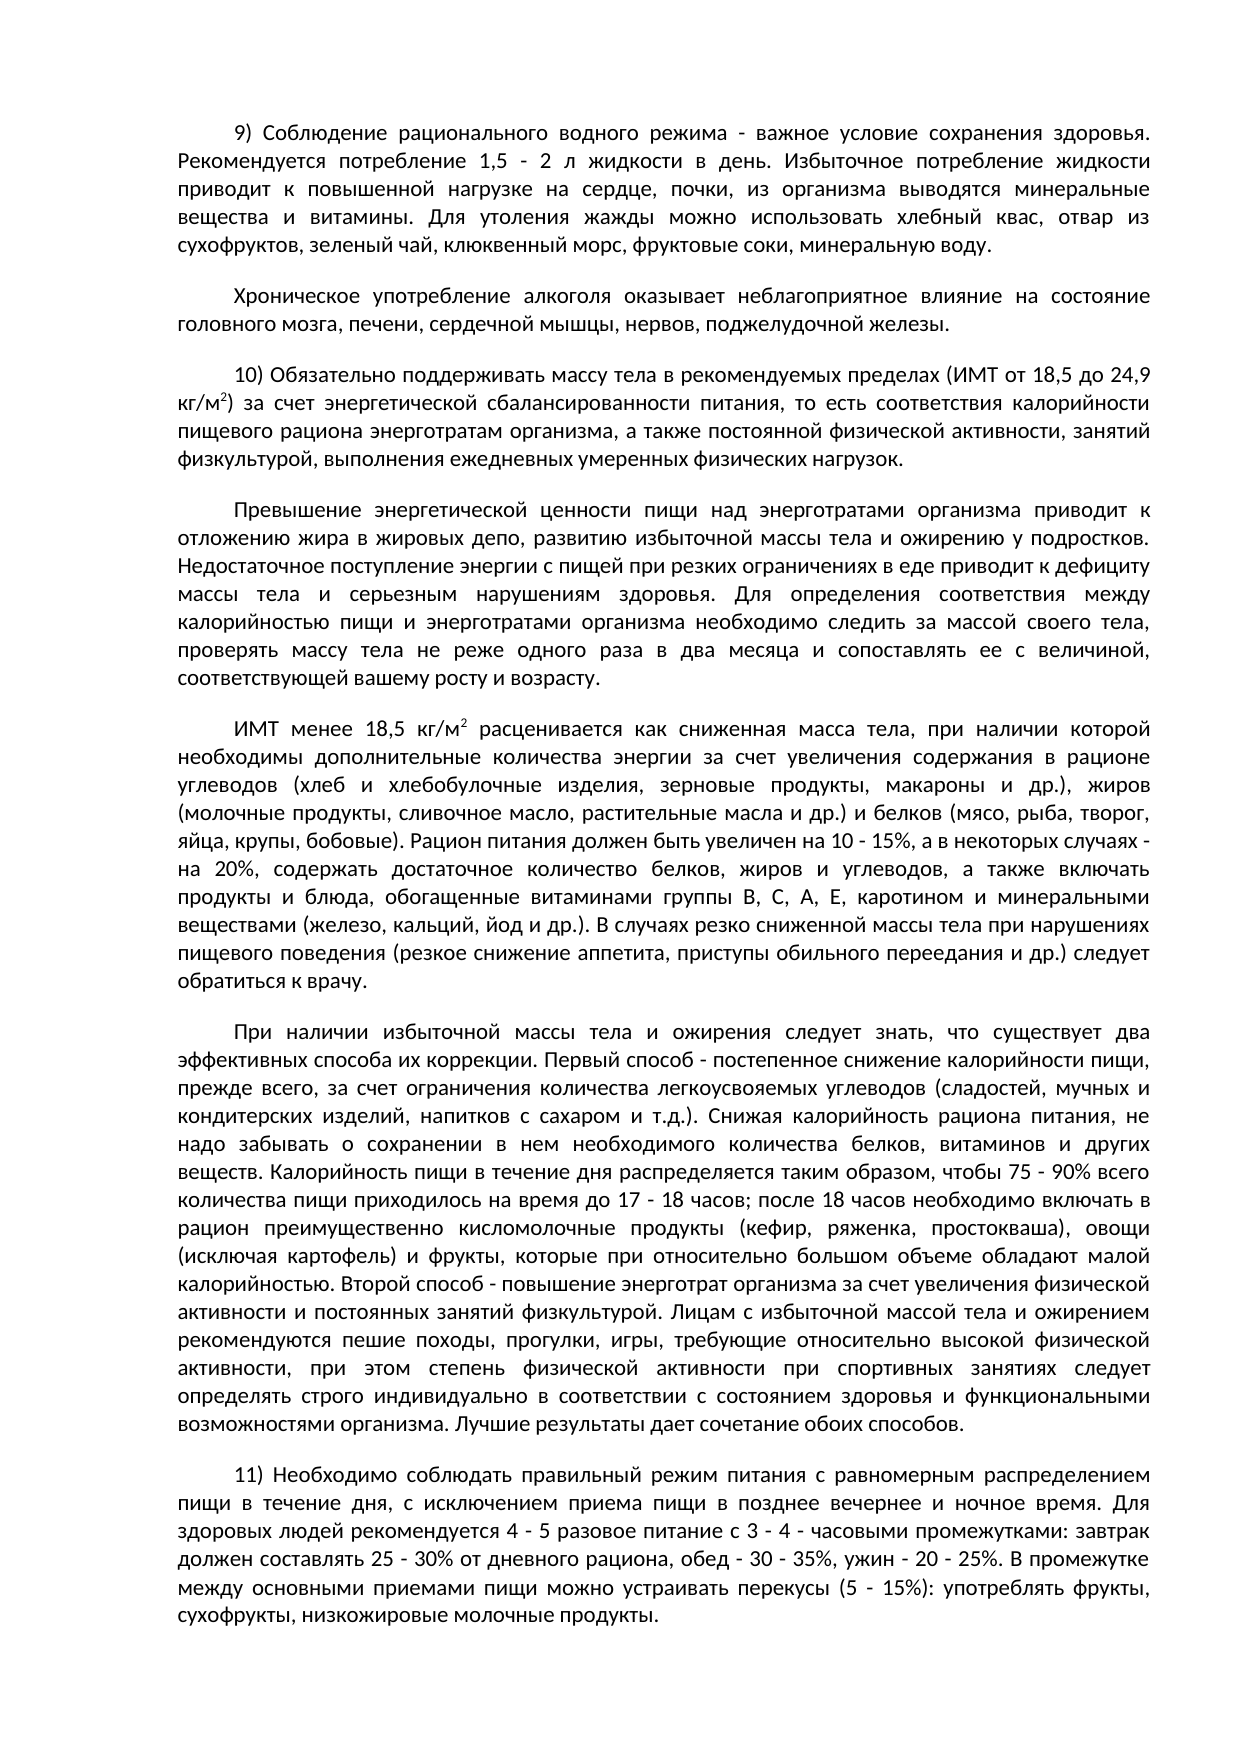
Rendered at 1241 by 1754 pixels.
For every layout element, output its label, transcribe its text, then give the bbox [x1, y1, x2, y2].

text 10) Обязательно поддерживать массу тела в рекомендуемых пределах (ИМТ от 18,5 до 24,9 кг/м2) за счет энергетической сбалансированности питания, то есть соответствия калорийности пищевого рациона энерготратам организма, а также постоянной физической активности, занятий физкультурой, выполнения ежедневных умеренных физических нагрузок. [177, 360, 1152, 472]
text При наличии избыточной массы тела и ожирения следует знать, что существует два эффективных способа их коррекции. Первый способ - постепенное снижение калорийности пищи, прежде всего, за счет ограничения количества легкоусвояемых углеводов (сладостей, мучных и кондитерских изделий, напитков с сахаром и т.д.). Снижая калорийность рациона питания, не надо забывать о сохранении в нем необходимого количества белков, витаминов и других веществ. Калорийность пищи в течение дня распределяется таким образом, чтобы 75 - 90% всего количества пищи приходилось на время до 17 - 18 часов; после 18 часов необходимо включать в рацион преимущественно кисломолочные продукты (кефир, ряженка, простокваша), овощи (исключая картофель) и фрукты, которые при относительно большом объеме обладают малой калорийностью. Второй способ - повышение энерготрат организма за счет увеличения физической активности и постоянных занятий физкультурой. Лицам с избыточной массой тела и ожирением рекомендуются пешие походы, прогулки, игры, требующие относительно высокой физической активности, при этом степень физической активности при спортивных занятиях следует определять строго индивидуально в соответствии с состоянием здоровья и функциональными возможностями организма. Лучшие результаты дает сочетание обоих способов. [177, 1017, 1152, 1438]
text 9) Соблюдение рационального водного режима - важное условие сохранения здоровья. Рекомендуется потребление 1,5 - 2 л жидкости в день. Избыточное потребление жидкости приводит к повышенной нагрузке на сердце, почки, из организма выводятся минеральные вещества и витамины. Для утоления жажды можно использовать хлебный квас, отвар из сухофруктов, зеленый чай, клюквенный морс, фруктовые соки, минеральную воду. [177, 118, 1152, 258]
text Хроническое употребление алкоголя оказывает неблагоприятное влияние на состояние головного мозга, печени, сердечной мышцы, нервов, поджелудочной железы. [177, 281, 1152, 337]
text 11) Необходимо соблюдать правильный режим питания с равномерным распределением пищи в течение дня, с исключением приема пищи в позднее вечернее и ночное время. Для здоровых людей рекомендуется 4 - 5 разовое питание с 3 - 4 - часовыми промежутками: завтрак должен составлять 25 - 30% от дневного рациона, обед - 30 - 35%, ужин - 20 - 25%. В промежутке между основными приемами пищи можно устраивать перекусы (5 - 15%): употреблять фрукты, сухофрукты, низкожировые молочные продукты. [177, 1461, 1152, 1629]
text Превышение энергетической ценности пищи над энерготратами организма приводит к отложению жира в жировых депо, развитию избыточной массы тела и ожирению у подростков. Недостаточное поступление энергии с пищей при резких ограничениях в еде приводит к дефициту массы тела и серьезным нарушениям здоровья. Для определения соответствия между калорийностью пищи и энерготратами организма необходимо следить за массой своего тела, проверять массу тела не реже одного раза в два месяца и сопоставлять ее с величиной, соответствующей вашему росту и возрасту. [177, 495, 1152, 691]
text ИМТ менее 18,5 кг/м2 расценивается как сниженная масса тела, при наличии которой необходимы дополнительные количества энергии за счет увеличения содержания в рационе углеводов (хлеб и хлебобулочные изделия, зерновые продукты, макароны и др.), жиров (молочные продукты, сливочное масло, растительные масла и др.) и белков (мясо, рыба, творог, яйца, крупы, бобовые). Рацион питания должен быть увеличен на 10 - 15%, а в некоторых случаях - на 20%, содержать достаточное количество белков, жиров и углеводов, а также включать продукты и блюда, обогащенные витаминами группы B, C, A, E, каротином и минеральными веществами (железо, кальций, йод и др.). В случаях резко сниженной массы тела при нарушениях пищевого поведения (резкое снижение аппетита, приступы обильного переедания и др.) следует обратиться к врачу. [177, 714, 1152, 994]
